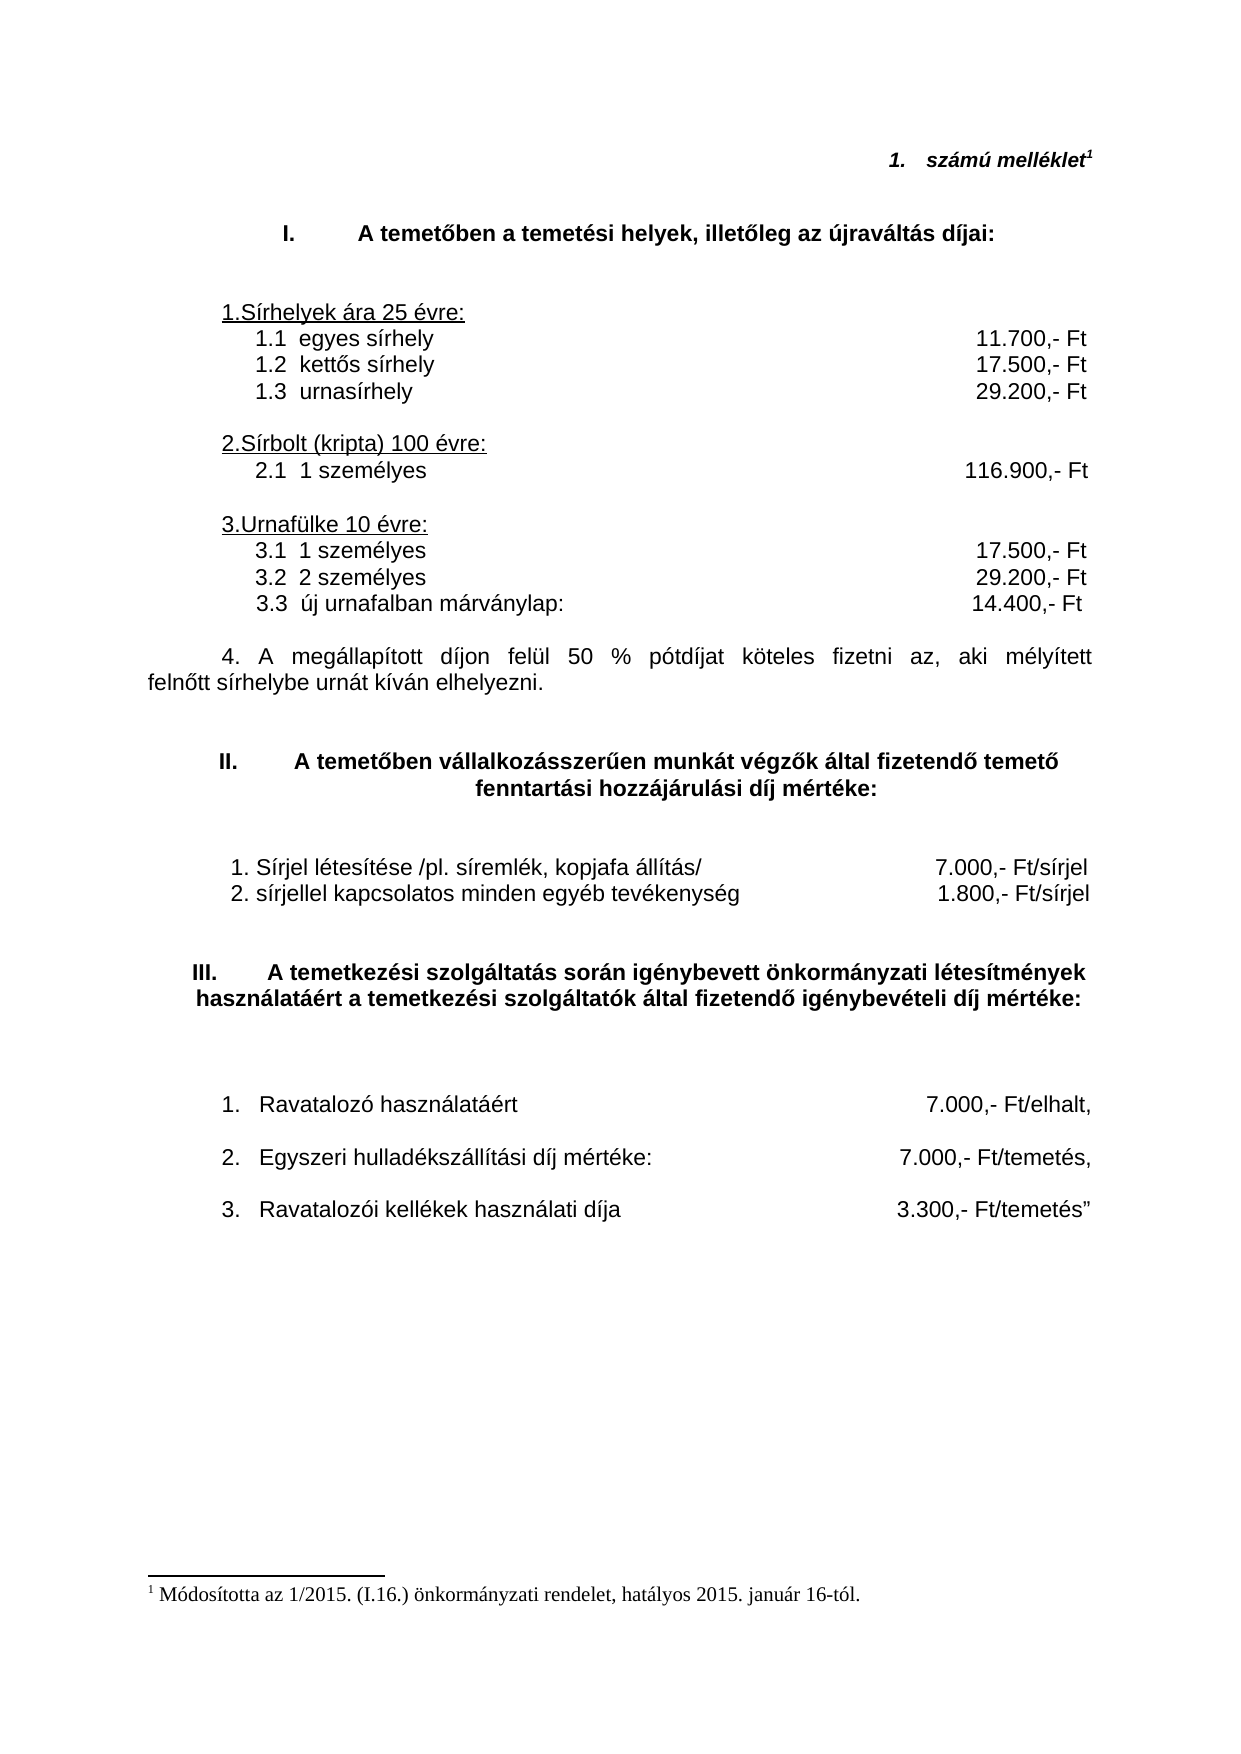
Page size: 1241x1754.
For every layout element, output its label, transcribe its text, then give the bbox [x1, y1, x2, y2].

text 1.Sírhelyek ára 25 évre: [148, 298, 1093, 325]
list A temetkezési szolgáltatás során igénybevett önkormányzati létesítmények [185, 959, 1093, 985]
list 1 személyes 17.500,- Ft [255, 537, 1093, 564]
text 2. sírjellel kapcsolatos minden egyéb tevékenység 1.800,- Ft/sírjel [148, 880, 1093, 906]
list Ravatalozó használatáért 7.000,- Ft/elhalt, [221, 1091, 1093, 1117]
list Ravatalozói kellékek használati díja 3.300,- Ft/temetés” [221, 1196, 1093, 1223]
text 1.2 kettős sírhely 17.500,- Ft [255, 351, 1093, 378]
list A temetőben vállalkozásszerűen munkát végzők által fizetendő temető fenntartási hozzájárulási díj mértéke: [185, 748, 1093, 801]
text használatáért a temetkezési szolgáltatók által fizetendő igénybevételi díj mértéke: [185, 985, 1093, 1012]
list 2 személyes 29.200,- Ft [255, 564, 1093, 590]
list számú melléklet [185, 148, 1093, 172]
text 4. A megállapított díjon felül 50 % pótdíjat köteles fizetni az, aki mélyített felnőtt sírhelybe urnát kíván elhelyezni. [148, 643, 1093, 696]
list A temetőben a temetési helyek, illetőleg az újraváltás díjai: [185, 219, 1093, 246]
list egyes sírhely 11.700,- Ft [255, 325, 1093, 351]
text 1. Sírjel létesítése /pl. síremlék, kopjafa állítás/ 7.000,- Ft/sírjel [148, 854, 1093, 880]
list Egyszeri hulladékszállítási díj mértéke: 7.000,- Ft/temetés, [221, 1143, 1093, 1170]
text 3.3 új urnafalban márványlap: 14.400,- Ft [148, 590, 1093, 616]
text 2.1 1 személyes 116.900,- Ft [255, 457, 1093, 483]
text 3.Urnafülke 10 évre: [148, 511, 1093, 537]
text 2.Sírbolt (kripta) 100 évre: [148, 430, 1093, 457]
text 1.3 urnasírhely 29.200,- Ft [255, 378, 1093, 404]
